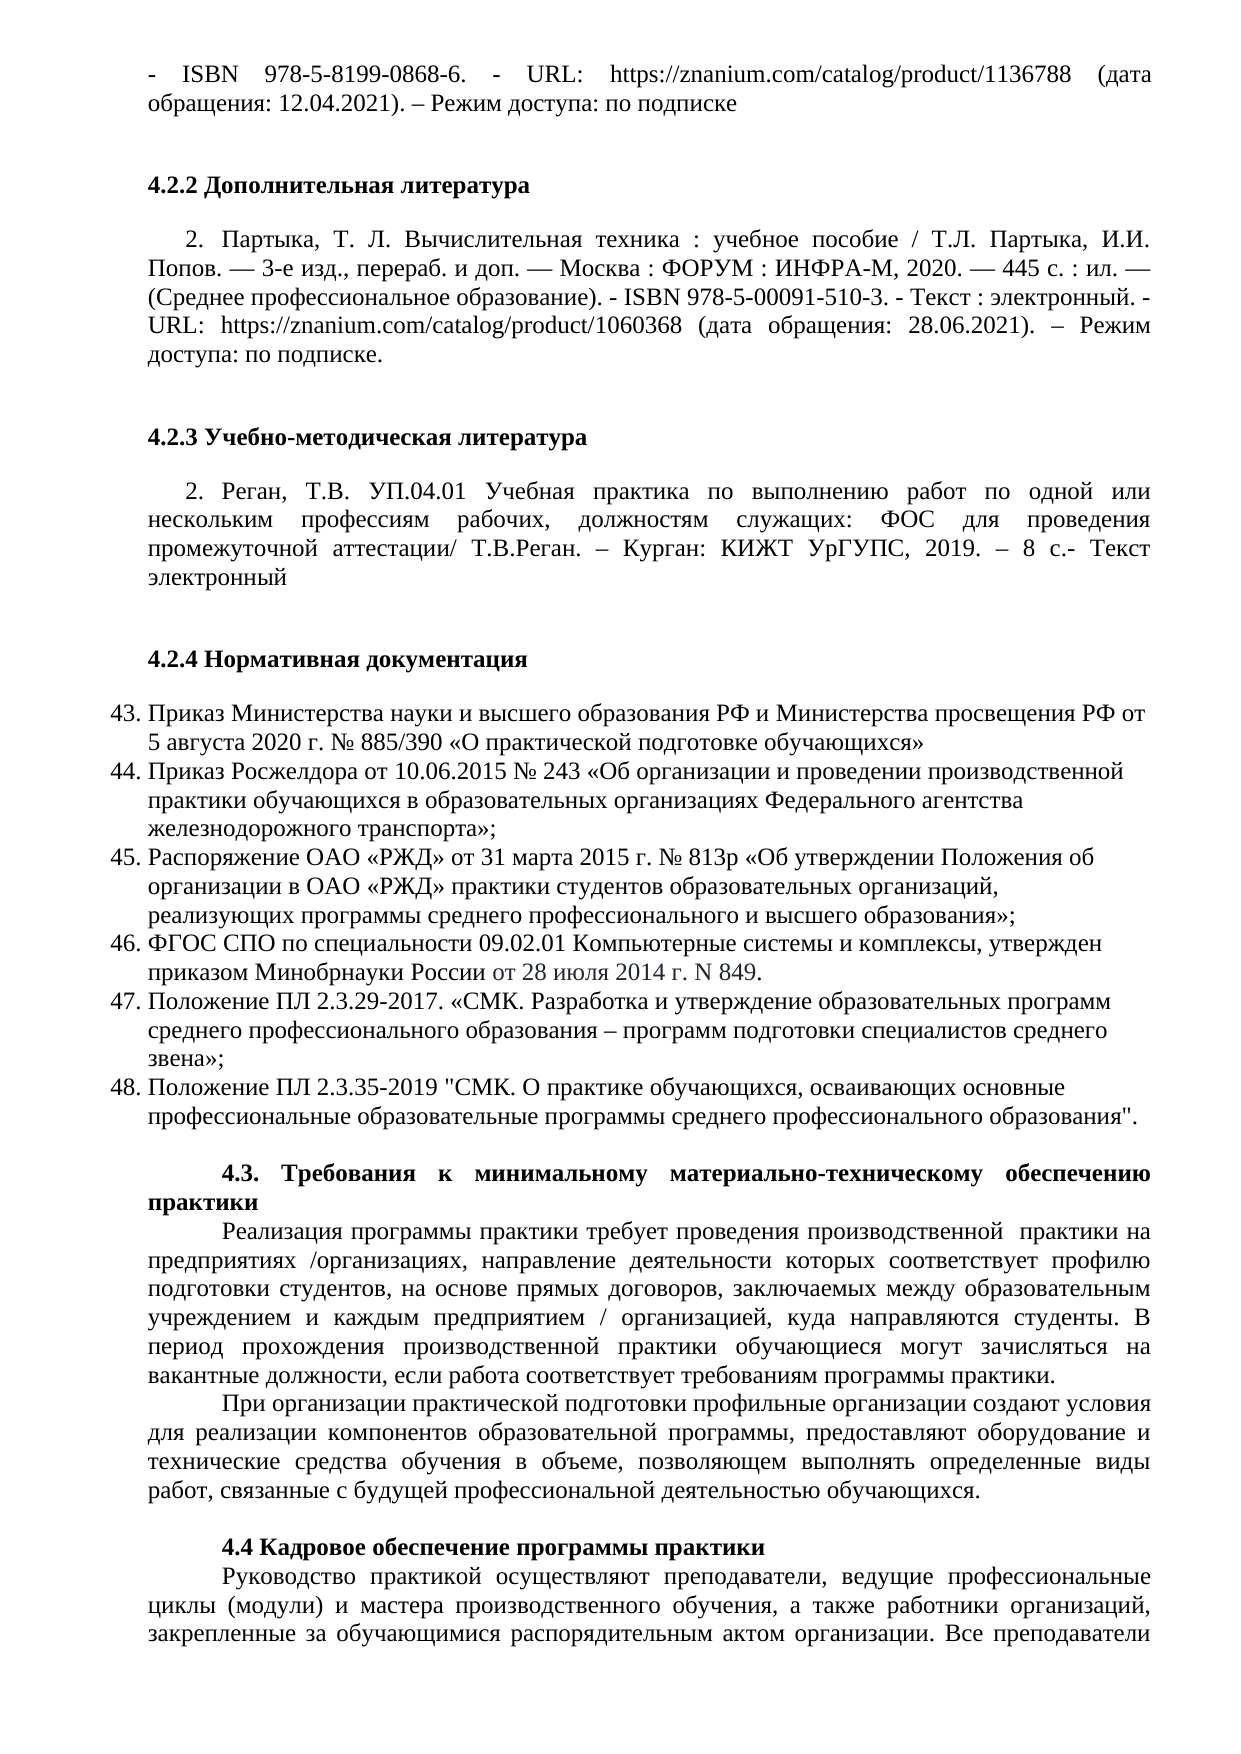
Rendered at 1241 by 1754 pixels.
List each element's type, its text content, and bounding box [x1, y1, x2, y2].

text 4.2.3 Учебно-методическая литература [148, 422, 1152, 451]
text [148, 1561, 1152, 1647]
text 4.2.2 Дополнительная литература [148, 170, 1152, 199]
text При организации практической подготовки профильные организации создают условия для реализации компонентов образовательной программы, предоставляют оборудование и технические средства обучения в объеме, позволяющем выполнять определенные виды работ, связанные с будущей профессиональной деятельностью обучающихся. [148, 1388, 1152, 1503]
list Распоряжение ОАО «РЖД» от 31 марта 2015 г. № 813р «Об утверждении Положения об организации в ОАО «РЖД» практики студентов образовательных организаций, реализующих программы среднего профессионального и высшего образования»; [110, 842, 1152, 928]
list ФГОС СПО по специальности 09.02.01 Компьютерные системы и комплексы, утвержден приказом Минобрнауки России от 28 июля 2014 г. N 849. [110, 928, 1152, 986]
list Партыка, Т. Л. Вычислительная техника : учебное пособие / Т.Л. Партыка, И.И. Попов. — 3-е изд., перераб. и доп. — Москва : ФОРУМ : ИНФРА-М, 2020. — 445 с. : ил. — (Среднее профессиональное образование). - ISBN 978-5-00091-510-3. - Текст : электронный. - URL: https://znanium.com/catalog/product/1060368 (дата обращения: 28.06.2021). – Режим доступа: по подписке. [148, 224, 1152, 368]
text 4.2.4 Нормативная документация [148, 644, 1152, 673]
text Реализация программы практики требует проведения производственной практики на предприятиях /организациях, направление деятельности которых соответствует профилю подготовки студентов, на основе прямых договоров, заключаемых между образовательным учреждением и каждым предприятием / организацией, куда направляются студенты. В период прохождения производственной практики обучающиеся могут зачисляться на вакантные должности, если работа соответствует требованиям программы практики. [148, 1216, 1152, 1388]
list Реган, Т.В. УП.04.01 Учебная практика по выполнению работ по одной или нескольким профессиям рабочих, должностям служащих: ФОС для проведения промежуточной аттестации/ Т.В.Реган. – Курган: КИЖТ УрГУПС, 2019. – 8 с.- Текст электронный [148, 476, 1152, 591]
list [148, 59, 1152, 117]
list Приказ Министерства науки и высшего образования РФ и Министерства просвещения РФ от 5 августа 2020 г. № 885/390 «О практической подготовке обучающихся» [110, 698, 1152, 756]
text 4.4 Кадровое обеспечение программы практики [148, 1532, 1152, 1561]
list Положение ПЛ 2.3.29-2017. «СМК. Разработка и утверждение образовательных программ среднего профессионального образования – программ подготовки специалистов среднего звена»; [110, 986, 1152, 1072]
list Положение ПЛ 2.3.35-2019 "СМК. О практике обучающихся, осваивающих основные профессиональные образовательные программы среднего профессионального образования". [110, 1072, 1152, 1130]
list Приказ Росжелдора от 10.06.2015 № 243 «Об организации и проведении производственной практики обучающихся в образовательных организациях Федерального агентства железнодорожного транспорта»; [110, 756, 1152, 842]
text 4.3. Требования к минимальному материально-техническому обеспечению практики [148, 1158, 1152, 1216]
